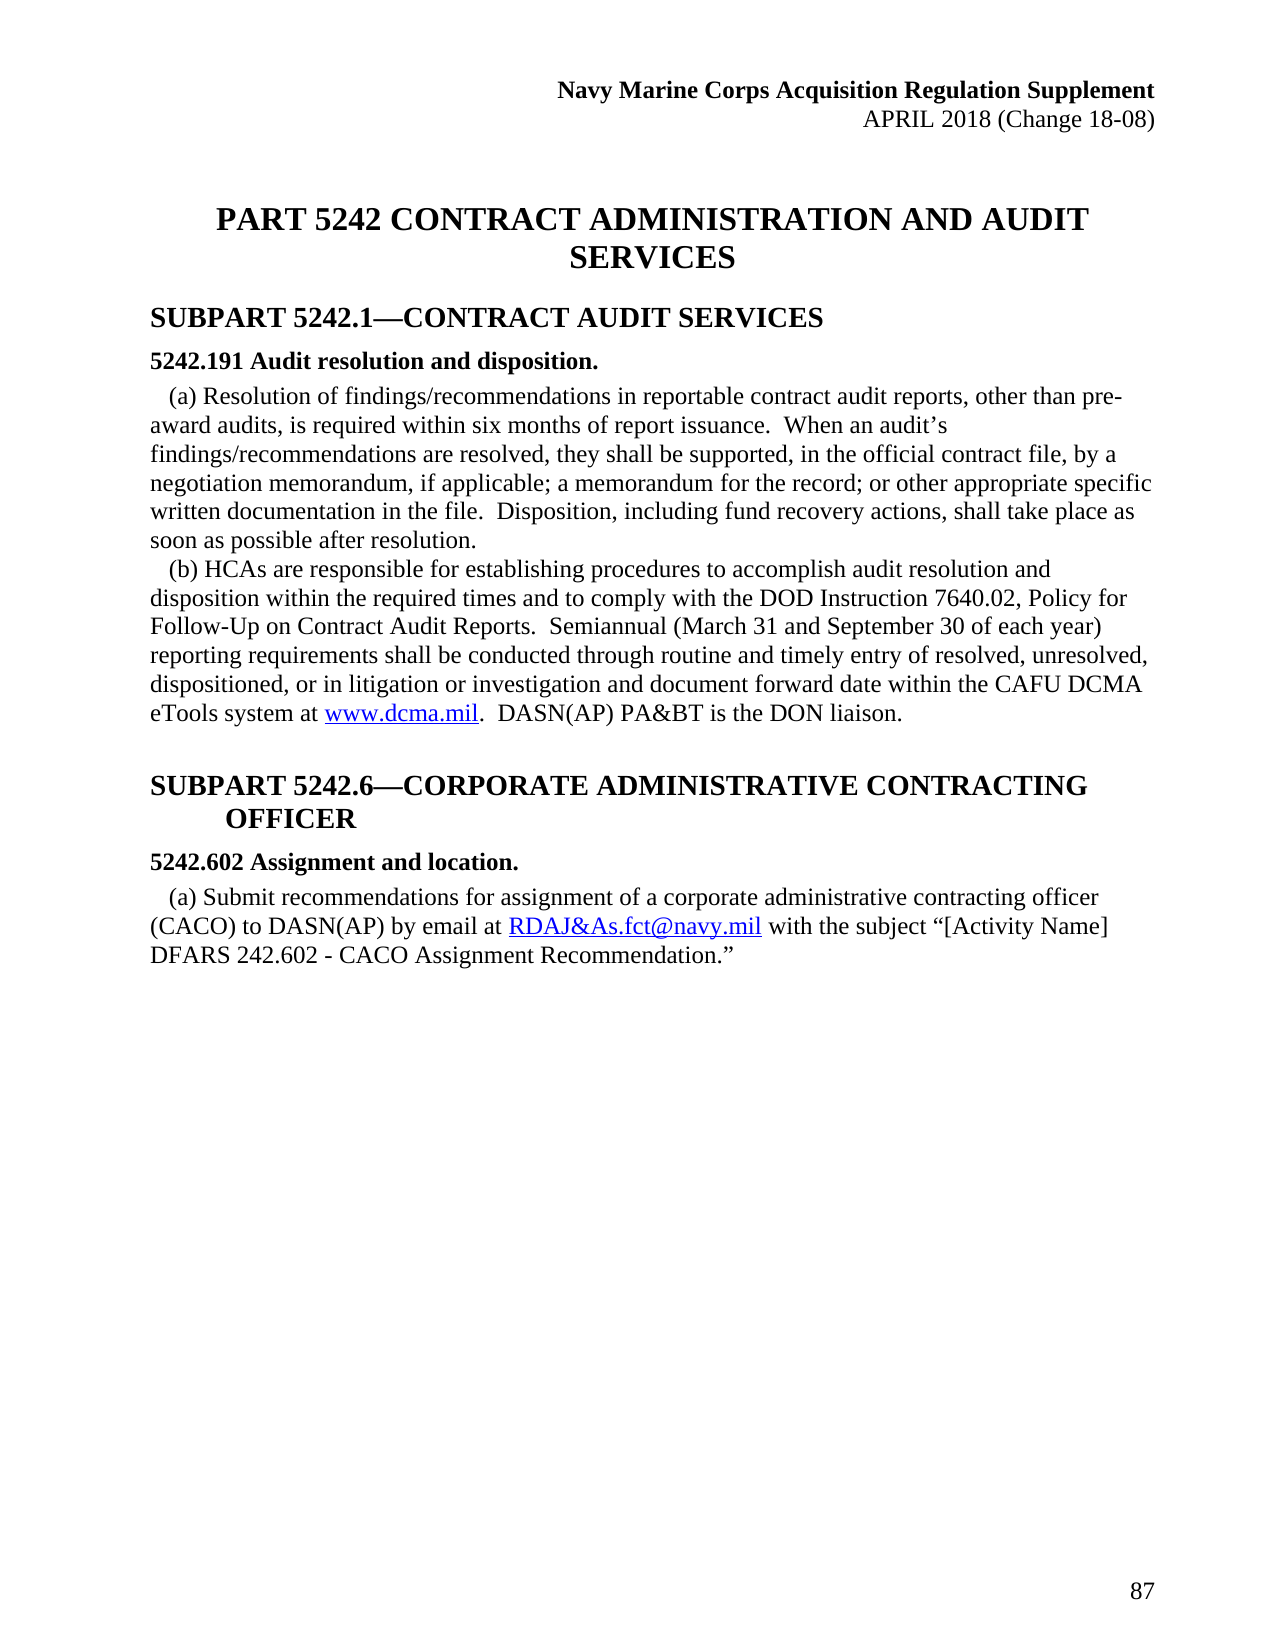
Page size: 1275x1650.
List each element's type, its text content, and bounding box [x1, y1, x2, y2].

subtitle 5242.191 Audit resolution and disposition. [150, 346, 1155, 375]
subtitle SUBPART 5242.6—CORPORATE ADMINISTRATIVE CONTRACTING OFFICER [150, 768, 1155, 835]
subtitle 5242.602 Assignment and location. [150, 847, 1155, 876]
text (a) Resolution of findings/recommendations in reportable contract audit reports, other than pre-award audits, is required within six months of report issuance. When an audit’s findings/recommendations are resolved, they shall be supported, in the official contract file, by a negotiation memorandum, if applicable; a memorandum for the record; or other appropriate specific written documentation in the file. Disposition, including fund recovery actions, shall take place as soon as possible after resolution. [150, 381, 1155, 554]
subtitle SUBPART 5242.1—CONTRACT AUDIT SERVICES [150, 300, 1155, 334]
text (b) HCAs are responsible for establishing procedures to accomplish audit resolution and disposition within the required times and to comply with the DOD Instruction 7640.02, Policy for Follow-Up on Contract Audit Reports. Semiannual (March 31 and September 30 of each year) reporting requirements shall be conducted through routine and timely entry of resolved, unresolved, dispositioned, or in litigation or investigation and document forward date within the CAFU DCMA eTools system at www.dcma.mil. DASN(AP) PA&BT is the DON liaison. [150, 554, 1155, 726]
subtitle PART 5242 CONTRACT ADMINISTRATION AND AUDIT SERVICES [150, 199, 1155, 275]
text (a) Submit recommendations for assignment of a corporate administrative contracting officer (CACO) to DASN(AP) by email at RDAJ&As.fct@navy.mil with the subject “[Activity Name] DFARS 242.602 - CACO Assignment Recommendation.” [150, 882, 1155, 968]
